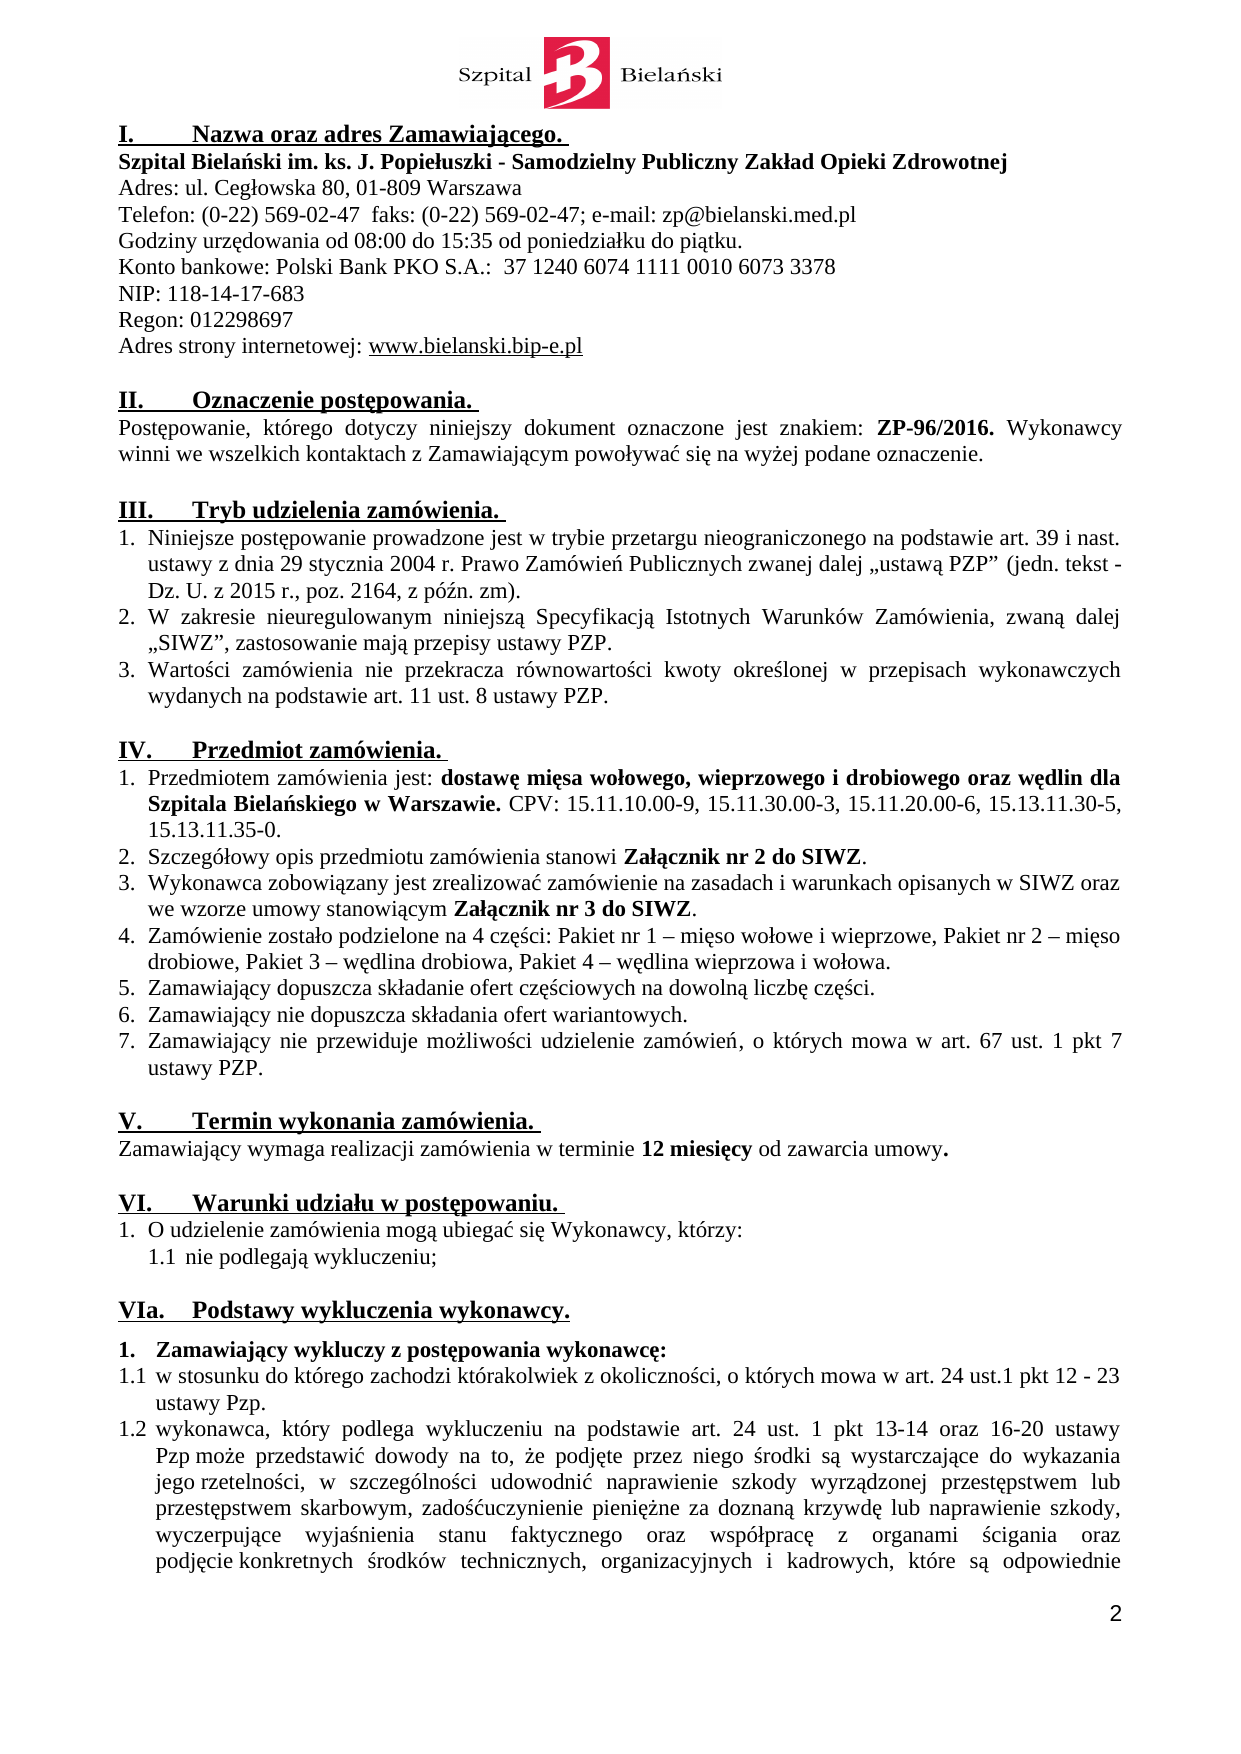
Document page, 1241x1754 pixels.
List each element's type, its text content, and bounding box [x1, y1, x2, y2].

list nie podlegają wykluczeniu; [148, 1243, 1122, 1269]
list Szczegółowy opis przedmiotu zamówienia stanowi Załącznik nr 2 do SIWZ. [118, 843, 1122, 869]
text VI. Warunki udziału w postępowaniu. [118, 1188, 1122, 1216]
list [118, 1415, 1122, 1573]
picture [459, 37, 722, 109]
text Zamawiający wymaga realizacji zamówienia w terminie 12 miesięcy od zawarcia umowy. [118, 1135, 1122, 1161]
list W zakresie nieuregulowanym niniejszą Specyfikacją Istotnych Warunków Zamówienia, zwaną dalej „SIWZ”, zastosowanie mają przepisy ustawy PZP. [118, 603, 1122, 656]
list Zamawiający dopuszcza składanie ofert częściowych na dowolną liczbę części. [118, 974, 1122, 1001]
text V. Termin wykonania zamówienia. [118, 1106, 1122, 1135]
list Przedmiotem zamówienia jest: dostawę mięsa wołowego, wieprzowego i drobiowego oraz wędlin dla Szpitala Bielańskiego w Warszawie. CPV: 15.11.10.00-9, 15.11.30.00-3, 15.11.20.00-6, 15.13.11.30-5, 15.13.11.35-0. [118, 764, 1122, 843]
text Telefon: (0-22) 569-02-47 faks: (0-22) 569-02-47; e-mail: zp@bielanski.med.pl [118, 201, 1122, 227]
text Godziny urzędowania od 08:00 do 15:35 od poniedziałku do piątku. [118, 227, 1122, 253]
list w stosunku do którego zachodzi którakolwiek z okoliczności, o których mowa w art. 24 ust.1 pkt 12 - 23 ustawy Pzp. [118, 1363, 1122, 1415]
text Adres: ul. Cegłowska 80, 01-809 Warszawa [118, 174, 1122, 201]
list Zamówienie zostało podzielone na 4 części: Pakiet nr 1 – mięso wołowe i wieprzowe, Pakiet nr 2 – mięso drobiowe, Pakiet 3 – wędlina drobiowa, Pakiet 4 – wędlina wieprzowa i wołowa. [118, 922, 1122, 974]
text II. Oznaczenie postępowania. [118, 385, 1122, 414]
text IV. Przedmiot zamówienia. [118, 735, 1122, 764]
text Szpital Bielański im. ks. J. Popiełuszki - Samodzielny Publiczny Zakład Opieki Zdrowotnej [118, 148, 1122, 174]
list Zamawiający wykluczy z postępowania wykonawcę: [118, 1336, 1122, 1363]
list Zamawiający nie dopuszcza składania ofert wariantowych. [118, 1001, 1122, 1027]
list Niniejsze postępowanie prowadzone jest w trybie przetargu nieograniczonego na podstawie art. 39 i nast. ustawy z dnia 29 stycznia 2004 r. Prawo Zamówień Publicznych zwanej dalej „ustawą PZP” (jedn. tekst - Dz. U. z 2015 r., poz. 2164, z późn. zm). [118, 524, 1122, 603]
text Regon: 012298697 [118, 306, 1122, 332]
text I. Nazwa oraz adres Zamawiającego. [118, 119, 1122, 148]
text Konto bankowe: Polski Bank PKO S.A.: 37 1240 6074 1111 0010 6073 3378 [118, 253, 1122, 280]
list Wykonawca zobowiązany jest zrealizować zamówienie na zasadach i warunkach opisanych w SIWZ oraz we wzorze umowy stanowiącym Załącznik nr 3 do SIWZ. [118, 869, 1122, 922]
text Adres strony internetowej: www.bielanski.bip-e.pl [118, 332, 1122, 359]
text Postępowanie, którego dotyczy niniejszy dokument oznaczone jest znakiem: ZP-96/2016. Wykonawcy winni we wszelkich kontaktach z Zamawiającym powoływać się na wyżej podane oznaczenie. [118, 414, 1122, 467]
text VIa. Podstawy wykluczenia wykonawcy. [118, 1296, 1122, 1324]
list O udzielenie zamówienia mogą ubiegać się Wykonawcy, którzy: [118, 1216, 1122, 1243]
list Zamawiający nie przewiduje możliwości udzielenie zamówień, o których mowa w art. 67 ust. 1 pkt 7 ustawy PZP. [118, 1027, 1122, 1080]
list Wartości zamówienia nie przekracza równowartości kwoty określonej w przepisach wykonawczych wydanych na podstawie art. 11 ust. 8 ustawy PZP. [118, 656, 1122, 708]
text III. Tryb udzielenia zamówienia. [118, 495, 1122, 524]
text NIP: 118-14-17-683 [118, 280, 1122, 306]
